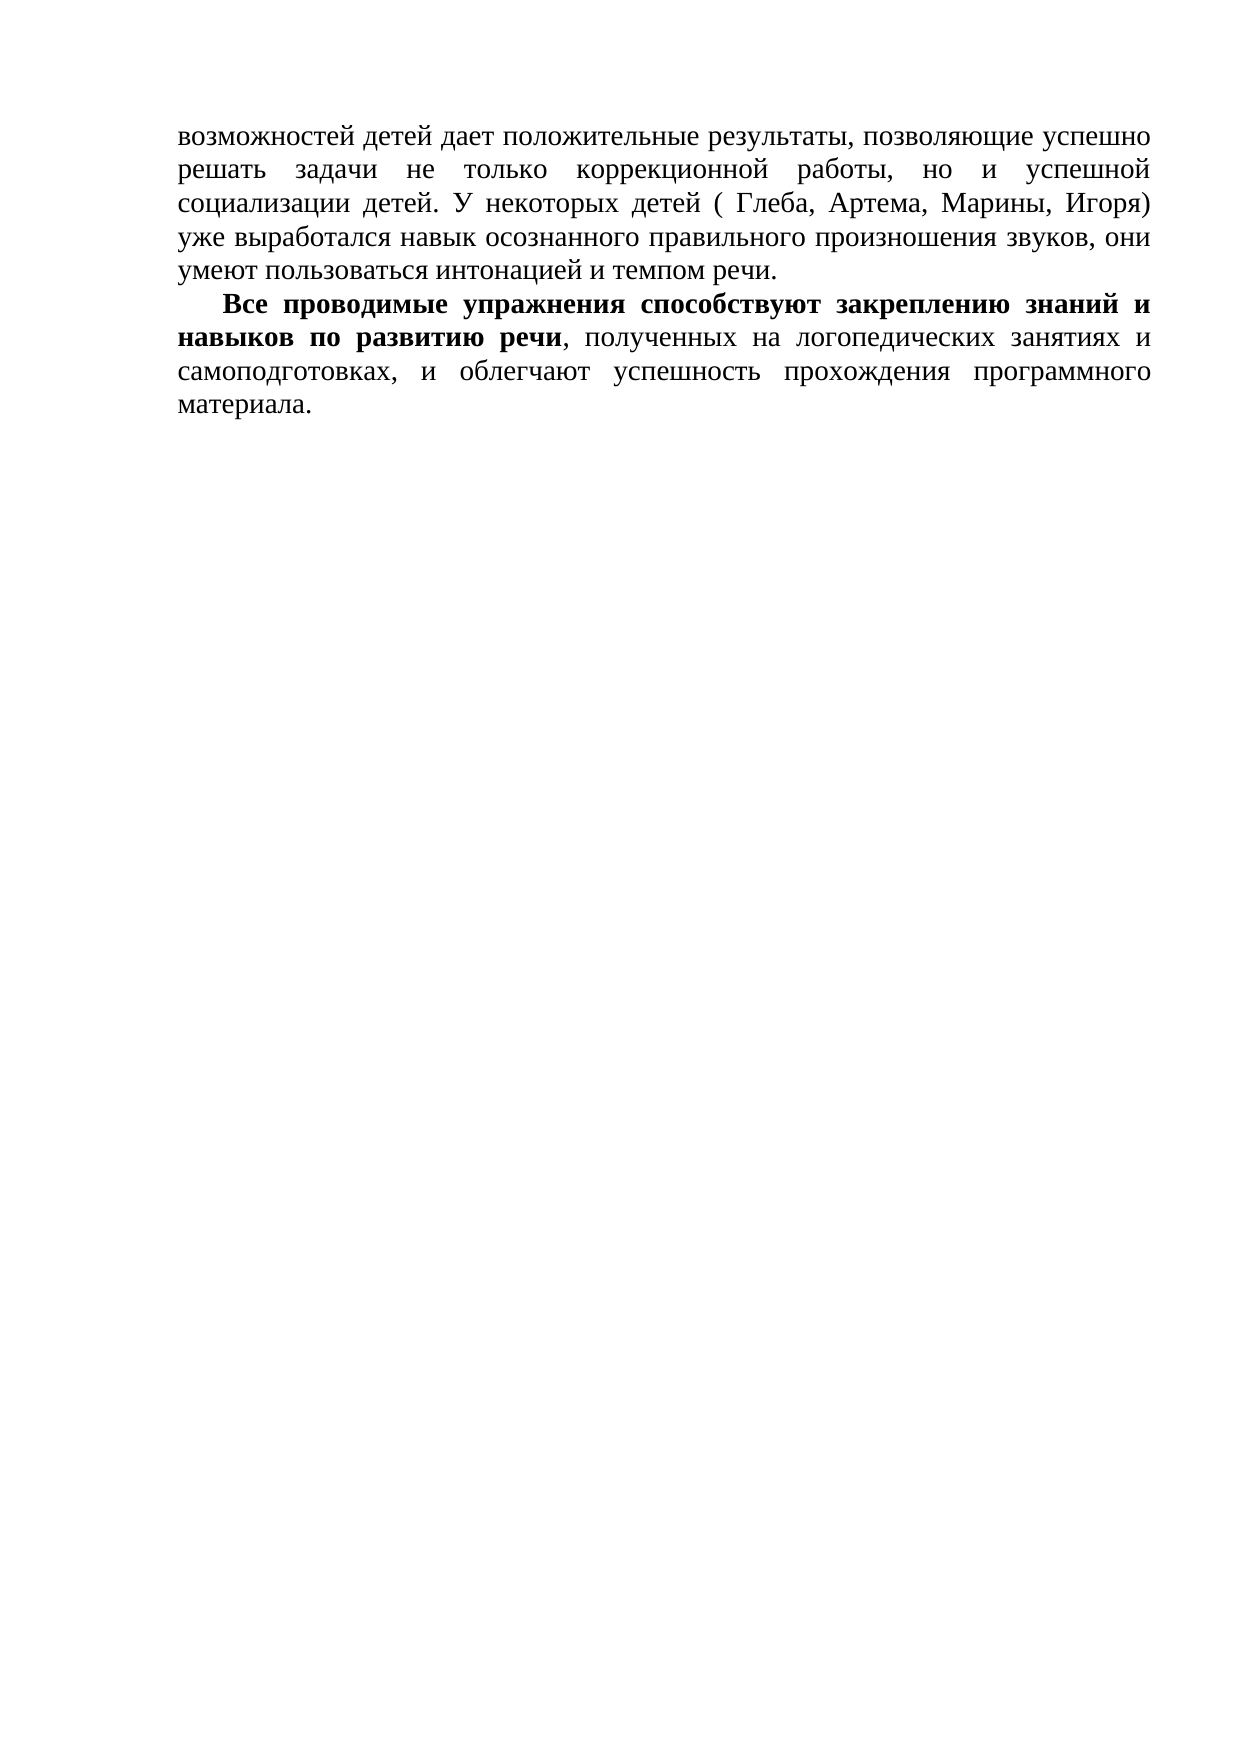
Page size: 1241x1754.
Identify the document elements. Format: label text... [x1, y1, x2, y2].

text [177, 118, 1152, 286]
text Все проводимые упражнения способствуют закреплению знаний и навыков по развитию речи, полученных на логопедических занятиях и самоподготовках, и облегчают успешность прохождения программного материала. [177, 286, 1152, 420]
